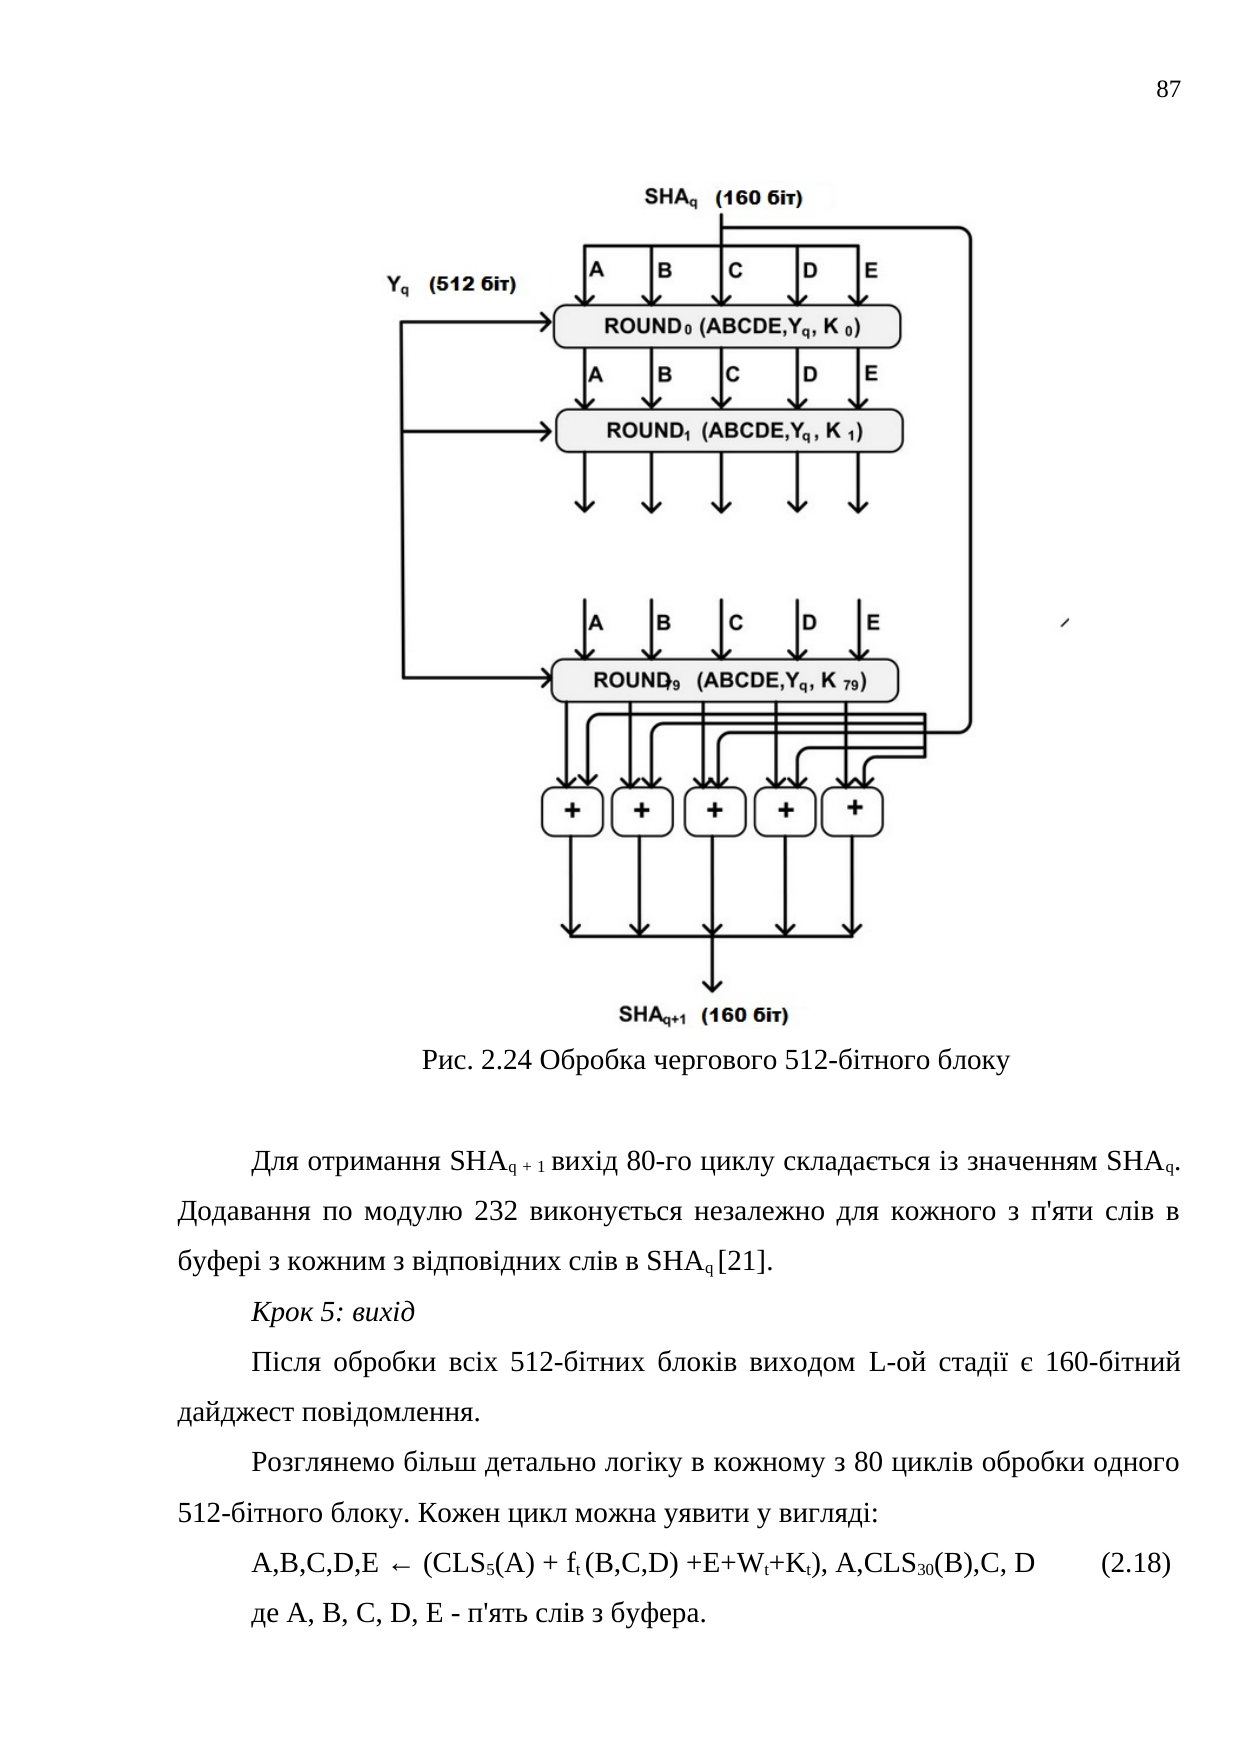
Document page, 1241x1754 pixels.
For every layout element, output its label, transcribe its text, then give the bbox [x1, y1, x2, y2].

text Після обробки всіх 512-бітних блоків виходом L-ой стадії є 160-бітний дайджест повідомлення. [177, 1344, 1181, 1428]
text A,B,C,D,E ← (CLS5(A) + ft (B,C,D) +E+Wt+Kt), A,CLS30(B),C, D (2.18) [177, 1545, 1181, 1579]
text Для отримання SHAq + 1 вихід 80-го циклу складається із значенням SHAq. Додавання по модулю 232 виконується незалежно для кожного з п'яти слів в буфері з кожним з відповідних слів в SHAq [21]. [177, 1143, 1181, 1277]
picture [363, 181, 1070, 1029]
text Розглянемо більш детально логіку в кожному з 80 циклів обробки одного 512-бітного блоку. Кожен цикл можна уявити у вигляді: [177, 1444, 1181, 1528]
text де A, B, C, D, E - п'ять слів з буфера. [177, 1596, 1181, 1629]
text Крок 5: вихід [177, 1294, 1181, 1327]
text Рис. 2.24 Обробка чергового 512-бітного блоку [177, 1042, 1181, 1076]
